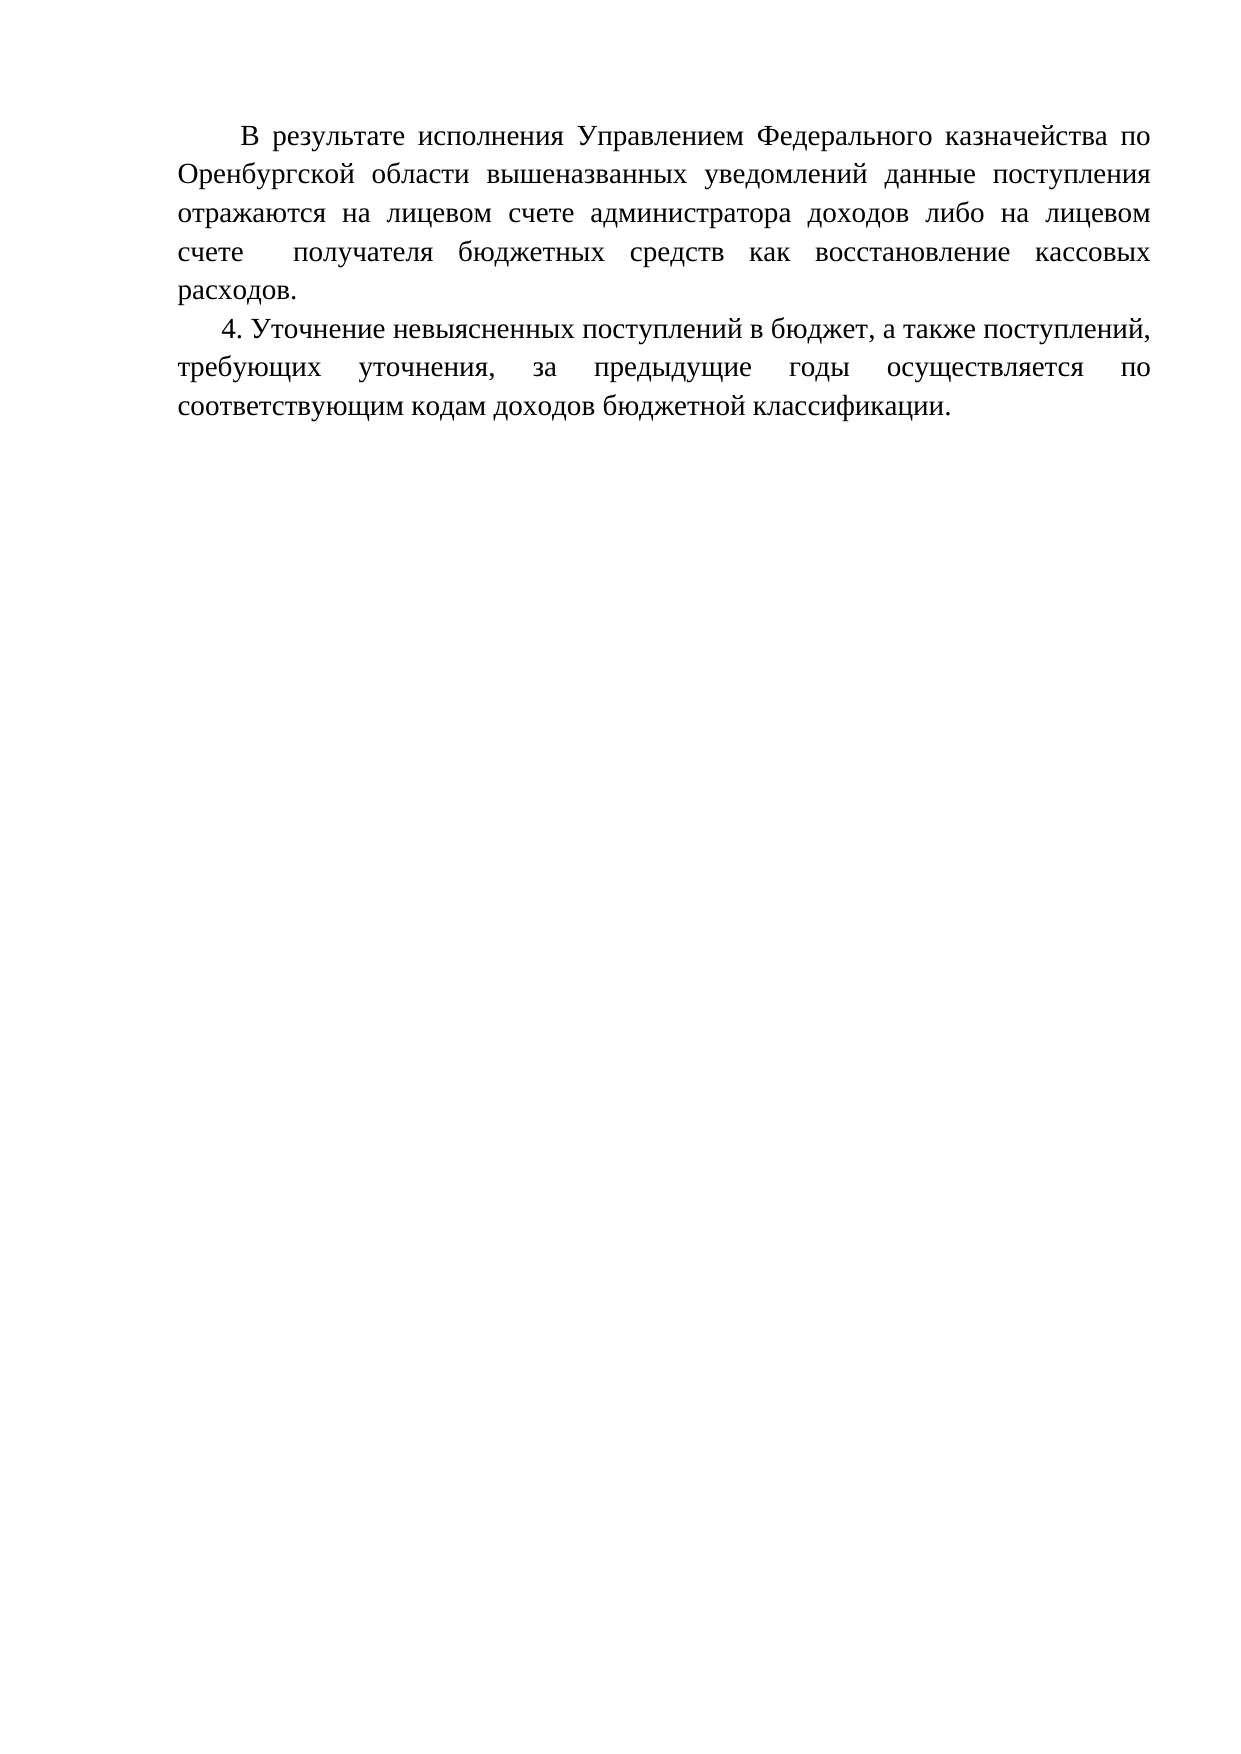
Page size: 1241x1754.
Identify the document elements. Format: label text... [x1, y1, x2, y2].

text В результате исполнения Управлением Федерального казначейства по Оренбургской области вышеназванных уведомлений данные поступления отражаются на лицевом счете администратора доходов либо на лицевом счете получателя бюджетных средств как восстановление кассовых расходов. [177, 118, 1152, 306]
text 4. Уточнение невыясненных поступлений в бюджет, а также поступлений, требующих уточнения, за предыдущие годы осуществляется по соответствующим кодам доходов бюджетной классификации. [177, 311, 1152, 421]
